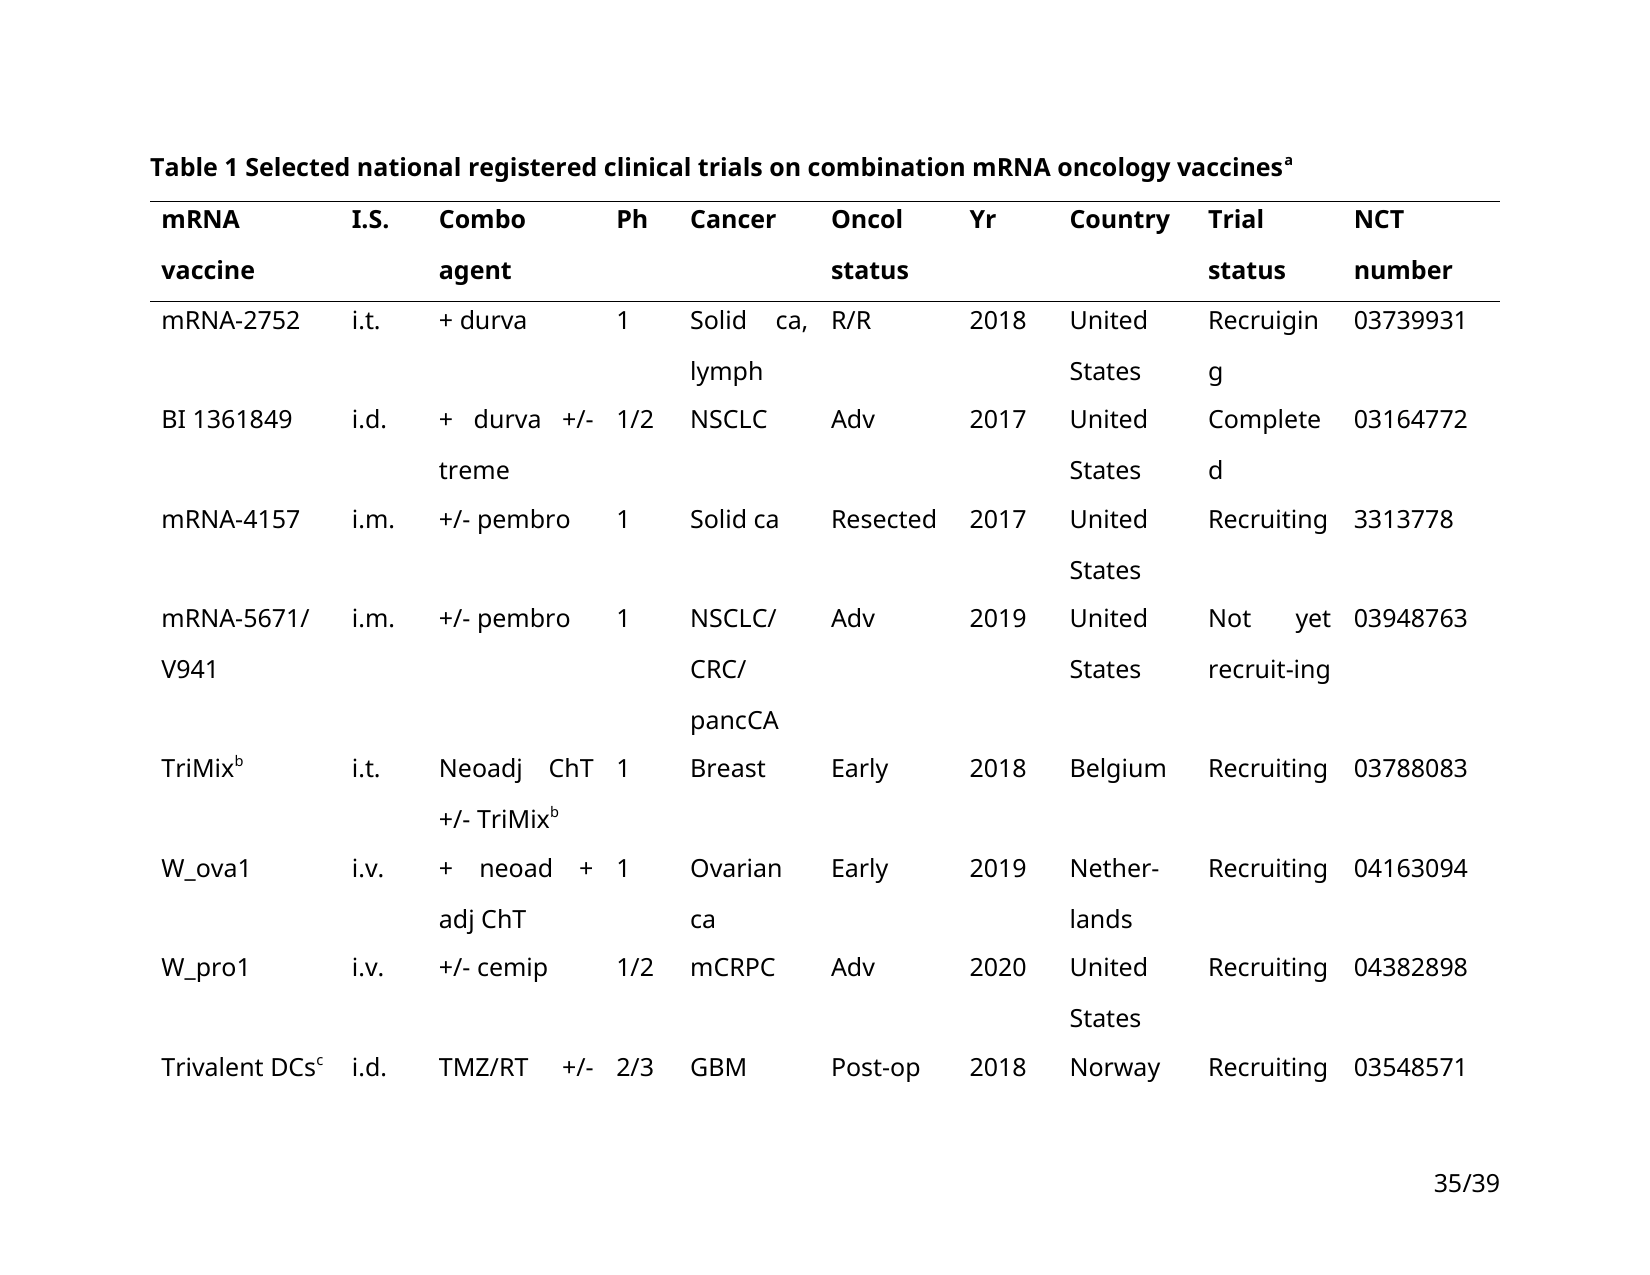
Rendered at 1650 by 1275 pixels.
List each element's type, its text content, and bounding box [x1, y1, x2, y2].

table_cell 2/3 [605, 1049, 679, 1097]
table_cell mRNA-2752 [150, 302, 340, 402]
table_cell NSCLC/ CRC/ pancCA [679, 601, 819, 751]
table_cell 03739931 [1342, 302, 1500, 402]
table_cell Resected [820, 501, 958, 601]
table_cell mCRPC [679, 950, 819, 1049]
table_cell i.m. [340, 601, 427, 751]
table_header Country [1058, 202, 1197, 301]
table_cell 04163094 [1342, 850, 1500, 950]
table_cell +/- pembro [428, 601, 605, 751]
table_cell United States [1058, 501, 1197, 601]
table_cell Not yet recruit-ing [1197, 601, 1342, 751]
table_cell +/- cemip [428, 950, 605, 1049]
table_cell 2017 [958, 402, 1058, 501]
table_cell Belgium [1058, 751, 1197, 850]
table_header Cancer [679, 202, 819, 301]
table_cell Recruiting [1197, 751, 1342, 850]
table_cell BI 1361849 [150, 402, 340, 501]
table_cell Completed [1197, 402, 1342, 501]
table_cell Adv [820, 601, 958, 751]
table_cell 2019 [958, 850, 1058, 950]
table_cell Nether- lands [1058, 850, 1197, 950]
text Table 1 Selected national registered clinical trials on combination mRNA oncology vaccinesa [150, 150, 1500, 184]
table_cell 2019 [958, 601, 1058, 751]
table_cell United States [1058, 302, 1197, 402]
table_cell i.d. [340, 1049, 427, 1097]
table_cell 1 [605, 601, 679, 751]
table_cell i.d. [340, 402, 427, 501]
table_cell Early [820, 751, 958, 850]
table_cell 2017 [958, 501, 1058, 601]
table_cell Early [820, 850, 958, 950]
table_cell 2020 [958, 950, 1058, 1049]
table_cell Recruiting [1197, 1049, 1342, 1097]
table_cell Recruiting [1197, 850, 1342, 950]
table_cell 1 [605, 751, 679, 850]
table_cell +/- pembro [428, 501, 605, 601]
table_cell Solid ca [679, 501, 819, 601]
table_cell i.v. [340, 850, 427, 950]
table_cell 03548571 [1342, 1049, 1500, 1097]
table_cell 1/2 [605, 402, 679, 501]
table_cell mRNA-4157 [150, 501, 340, 601]
table_cell TMZ/RT +/- DCs [428, 1049, 605, 1097]
table_header I.S. [340, 202, 427, 301]
table_header mRNA vaccine [150, 202, 340, 301]
table_cell i.t. [340, 751, 427, 850]
table_cell 1 [605, 302, 679, 402]
table_cell 1 [605, 850, 679, 950]
table_cell United States [1058, 402, 1197, 501]
table_cell United States [1058, 601, 1197, 751]
table_cell 2018 [958, 751, 1058, 850]
table_header Oncol status [820, 202, 958, 301]
table_header Combo agent [428, 202, 605, 301]
table_cell 03948763 [1342, 601, 1500, 751]
table_cell 04382898 [1342, 950, 1500, 1049]
table_cell Adv [820, 402, 958, 501]
table_cell W_pro1 [150, 950, 340, 1049]
table_header NCT number [1342, 202, 1500, 301]
table_cell Adv [820, 950, 958, 1049]
table_cell 1/2 [605, 950, 679, 1049]
table_cell + neoad + adj ChT [428, 850, 605, 950]
table_cell Recruiting [1197, 950, 1342, 1049]
table_cell TriMixb [150, 751, 340, 850]
table_cell United States [1058, 950, 1197, 1049]
table_cell Post-op [820, 1049, 958, 1097]
table_cell i.t. [340, 302, 427, 402]
table_cell Neoadj ChT +/- TriMixb [428, 751, 605, 850]
table_cell R/R [820, 302, 958, 402]
table_cell 2018 [958, 302, 1058, 402]
table_cell Solid ca, lymph [679, 302, 819, 402]
table_cell Breast [679, 751, 819, 850]
table_cell + durva +/- treme [428, 402, 605, 501]
table_cell i.m. [340, 501, 427, 601]
table_cell Trivalent DCsc [150, 1049, 340, 1097]
table_header Ph [605, 202, 679, 301]
table_cell W_ova1 [150, 850, 340, 950]
table_cell 3313778 [1342, 501, 1500, 601]
table_cell i.v. [340, 950, 427, 1049]
table_cell GBM [679, 1049, 819, 1097]
table_cell Norway [1058, 1049, 1197, 1097]
table_header Yr [958, 202, 1058, 301]
table_cell mRNA-5671/V941 [150, 601, 340, 751]
table_cell 2018 [958, 1049, 1058, 1097]
table_cell NSCLC [679, 402, 819, 501]
table_cell 03788083 [1342, 751, 1500, 850]
table_cell 03164772 [1342, 402, 1500, 501]
table_cell Recruiging [1197, 302, 1342, 402]
table_cell Ovarian ca [679, 850, 819, 950]
table_header Trial status [1197, 202, 1342, 301]
table_cell 1 [605, 501, 679, 601]
table_cell + durva [428, 302, 605, 402]
table_cell Recruiting [1197, 501, 1342, 601]
